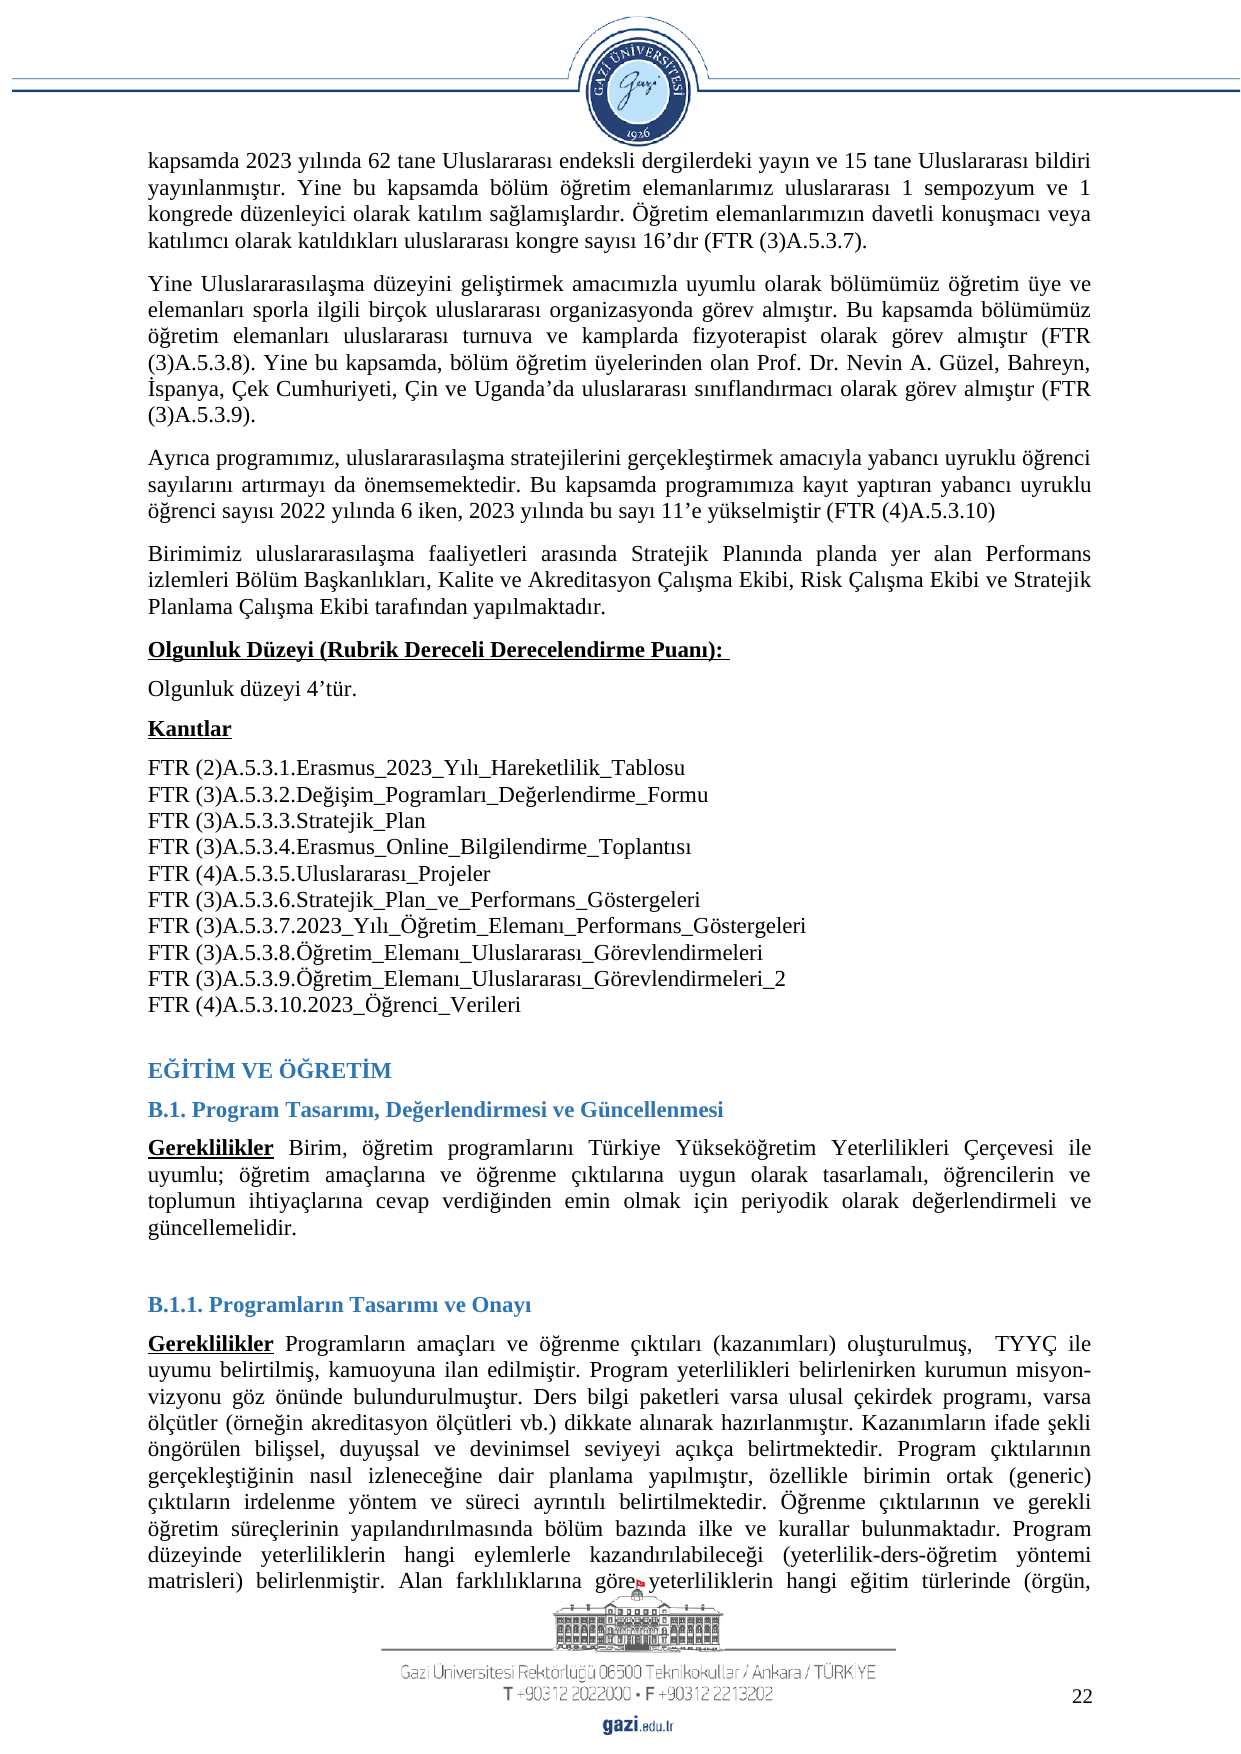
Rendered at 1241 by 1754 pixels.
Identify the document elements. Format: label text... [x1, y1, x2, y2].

text FTR (3)A.5.3.8.Öğretim_Elemanı_Uluslararası_Görevlendirmeleri [148, 939, 1093, 965]
text Olgunluk düzeyi 4’tür. [148, 675, 1093, 702]
text FTR (3)A.5.3.6.Stratejik_Plan_ve_Performans_Göstergeleri [148, 886, 1093, 912]
picture [11, 0, 1241, 1754]
text FTR (4)A.5.3.10.2023_Öğrenci_Verileri [148, 992, 1093, 1018]
text Olgunluk Düzeyi (Rubrik Dereceli Derecelendirme Puanı): [148, 636, 1093, 662]
text FTR (3)A.5.3.3.Stratejik_Plan [148, 807, 1093, 833]
text Birimimiz uluslararasılaşma faaliyetleri arasında Stratejik Planında planda yer alan Performans izlemleri Bölüm Başkanlıkları, Kalite ve Akreditasyon Çalışma Ekibi, Risk Çalışma Ekibi ve Stratejik Planlama Çalışma Ekibi tarafından yapılmaktadır. [148, 540, 1093, 619]
text Ayrıca programımız, uluslararasılaşma stratejilerini gerçekleştirmek amacıyla yabancı uyruklu öğrenci sayılarını artırmayı da önemsemektedir. Bu kapsamda programımıza kayıt yaptıran yabancı uyruklu öğrenci sayısı 2022 yılında 6 iken, 2023 yılında bu sayı 11’e yükselmiştir (FTR (4)A.5.3.10) [148, 444, 1093, 523]
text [148, 148, 1093, 253]
text FTR (4)A.5.3.5.Uluslararası_Projeler [148, 860, 1093, 886]
text FTR (3)A.5.3.9.Öğretim_Elemanı_Uluslararası_Görevlendirmeleri_2 [148, 965, 1093, 992]
text FTR (3)A.5.3.4.Erasmus_Online_Bilgilendirme_Toplantısı [148, 833, 1093, 860]
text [148, 1330, 1093, 1594]
text FTR (3)A.5.3.2.Değişim_Pogramları_Değerlendirme_Formu [148, 781, 1093, 807]
text B.1. Program Tasarımı, Değerlendirmesi ve Güncellenmesi [148, 1096, 1093, 1122]
text B.1.1. Programların Tasarımı ve Onayı [148, 1291, 1093, 1318]
text Yine Uluslararasılaşma düzeyini geliştirmek amacımızla uyumlu olarak bölümümüz öğretim üye ve elemanları sporla ilgili birçok uluslararası organizasyonda görev almıştır. Bu kapsamda bölümümüz öğretim elemanları uluslararası turnuva ve kamplarda fizyoterapist olarak görev almıştır (FTR (3)A.5.3.8). Yine bu kapsamda, bölüm öğretim üyelerinden olan Prof. Dr. Nevin A. Güzel, Bahreyn, İspanya, Çek Cumhuriyeti, Çin ve Uganda’da uluslararası sınıflandırmacı olarak görev almıştır (FTR (3)A.5.3.9). [148, 270, 1093, 428]
text Gereklilikler Birim, öğretim programlarını Türkiye Yükseköğretim Yeterlilikleri Çerçevesi ile uyumlu; öğretim amaçlarına ve öğrenme çıktılarına uygun olarak tasarlamalı, öğrencilerin ve toplumun ihtiyaçlarına cevap verdiğinden emin olmak için periyodik olarak değerlendirmeli ve güncellemelidir. [148, 1134, 1093, 1240]
subtitle EĞİTİM VE ÖĞRETİM [148, 1057, 1093, 1083]
text FTR (3)A.5.3.7.2023_Yılı_Öğretim_Elemanı_Performans_Göstergeleri [148, 912, 1093, 939]
text FTR (2)A.5.3.1.Erasmus_2023_Yılı_Hareketlilik_Tablosu [148, 754, 1093, 781]
text Kanıtlar [148, 715, 1093, 741]
